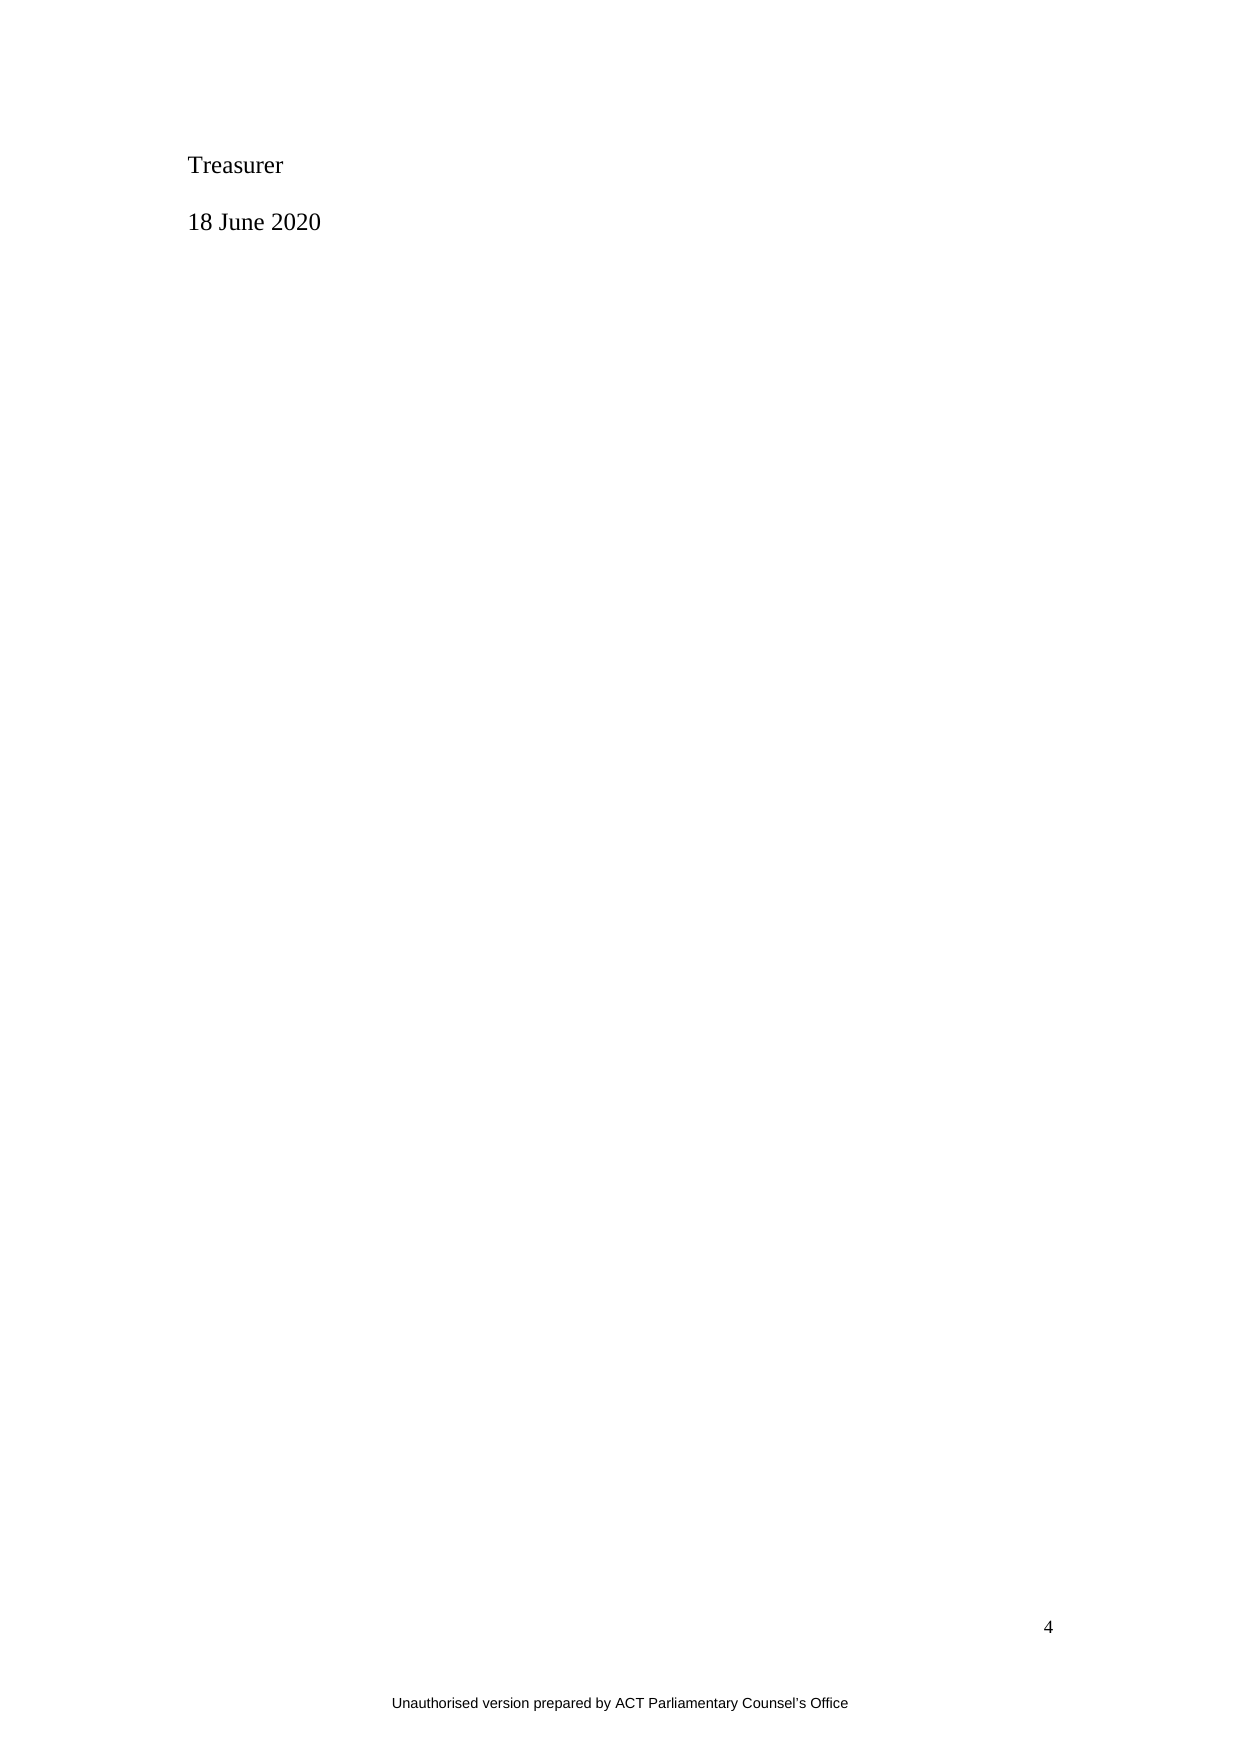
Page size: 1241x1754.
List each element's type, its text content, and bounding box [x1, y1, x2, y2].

text 18 June 2020 [187, 207, 1053, 236]
text Treasurer [187, 150, 1053, 179]
